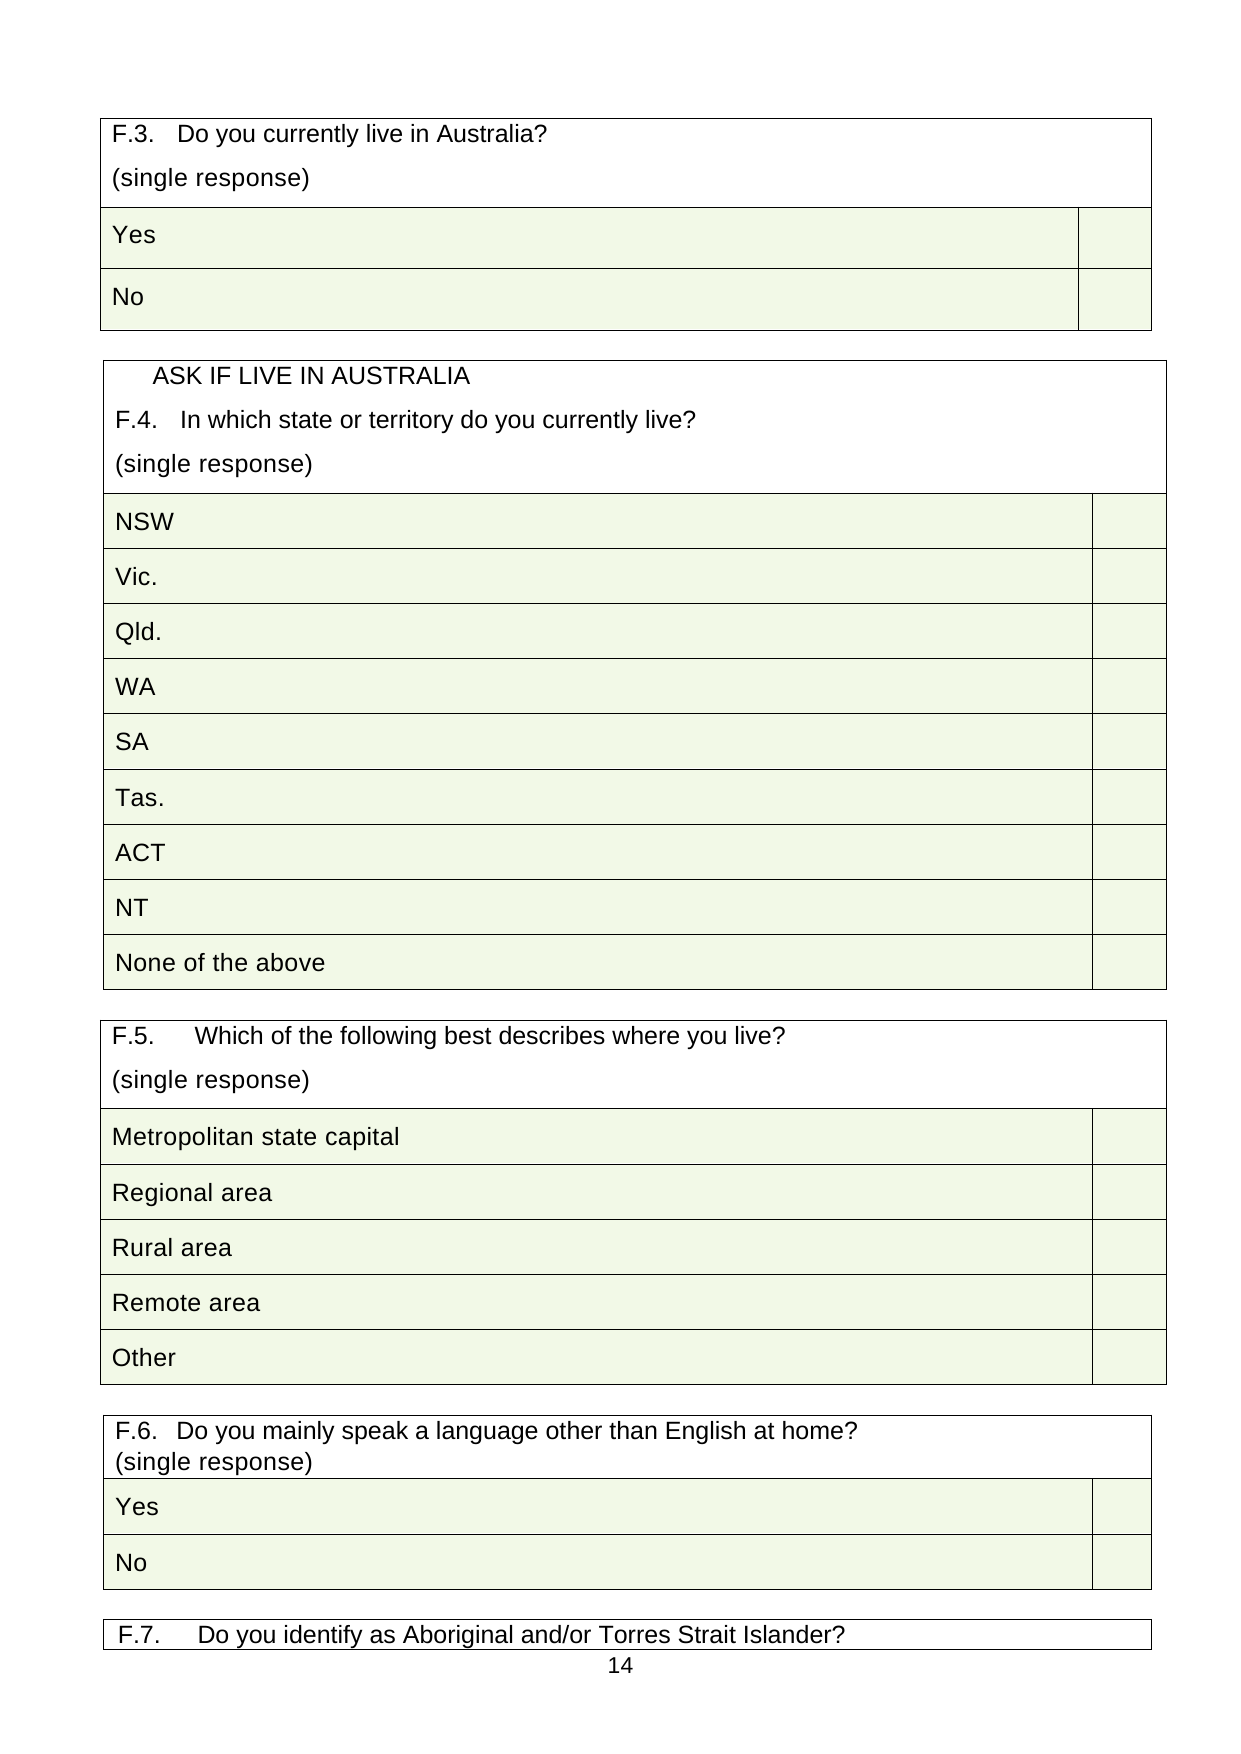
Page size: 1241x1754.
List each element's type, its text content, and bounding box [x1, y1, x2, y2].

table_cell Other [101, 1330, 1092, 1384]
table_cell [1079, 269, 1151, 329]
table_cell [1093, 494, 1166, 548]
table_cell [1093, 1109, 1166, 1163]
table_cell [1093, 714, 1166, 768]
table_cell [1093, 1220, 1166, 1274]
table_cell [1093, 880, 1166, 934]
table_cell ACT [104, 825, 1092, 879]
table_cell Yes [101, 208, 1078, 268]
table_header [104, 1620, 1151, 1649]
table_cell Metropolitan state capital [101, 1109, 1092, 1163]
table_cell Rural area [101, 1220, 1092, 1274]
table_header F.6. Do you mainly speak a language other than English at home? (single response) [104, 1416, 1151, 1478]
table_cell Vic. [104, 549, 1092, 603]
table_header F.5. Which of the following best describes where you live? (single response) [101, 1021, 1166, 1108]
table_cell None of the above [104, 935, 1092, 989]
table_cell Remote area [101, 1275, 1092, 1329]
table_cell No [104, 1535, 1092, 1589]
table_cell [1093, 659, 1166, 713]
table_cell Regional area [101, 1165, 1092, 1219]
table_cell [1093, 1165, 1166, 1219]
table_cell [1093, 770, 1166, 824]
table_cell WA [104, 659, 1092, 713]
table_cell Yes [104, 1479, 1092, 1533]
table_cell [1093, 1535, 1151, 1589]
table_cell [1079, 208, 1151, 268]
table_cell [1093, 825, 1166, 879]
table_cell [1093, 549, 1166, 603]
table_cell [1093, 1275, 1166, 1329]
table_cell No [101, 269, 1078, 329]
table_cell NSW [104, 494, 1092, 548]
table_cell [1093, 1330, 1166, 1384]
table_cell Tas. [104, 770, 1092, 824]
table_header F.3. Do you currently live in Australia? (single response) [101, 119, 1151, 207]
table_cell [1093, 604, 1166, 658]
table_cell Qld. [104, 604, 1092, 658]
table_cell [1093, 935, 1166, 989]
table_cell [1093, 1479, 1151, 1533]
table_cell SA [104, 714, 1092, 768]
table_header ASK IF LIVE IN AUSTRALIA F.4. In which state or territory do you currently live? (single response) [104, 361, 1166, 492]
table_cell NT [104, 880, 1092, 934]
